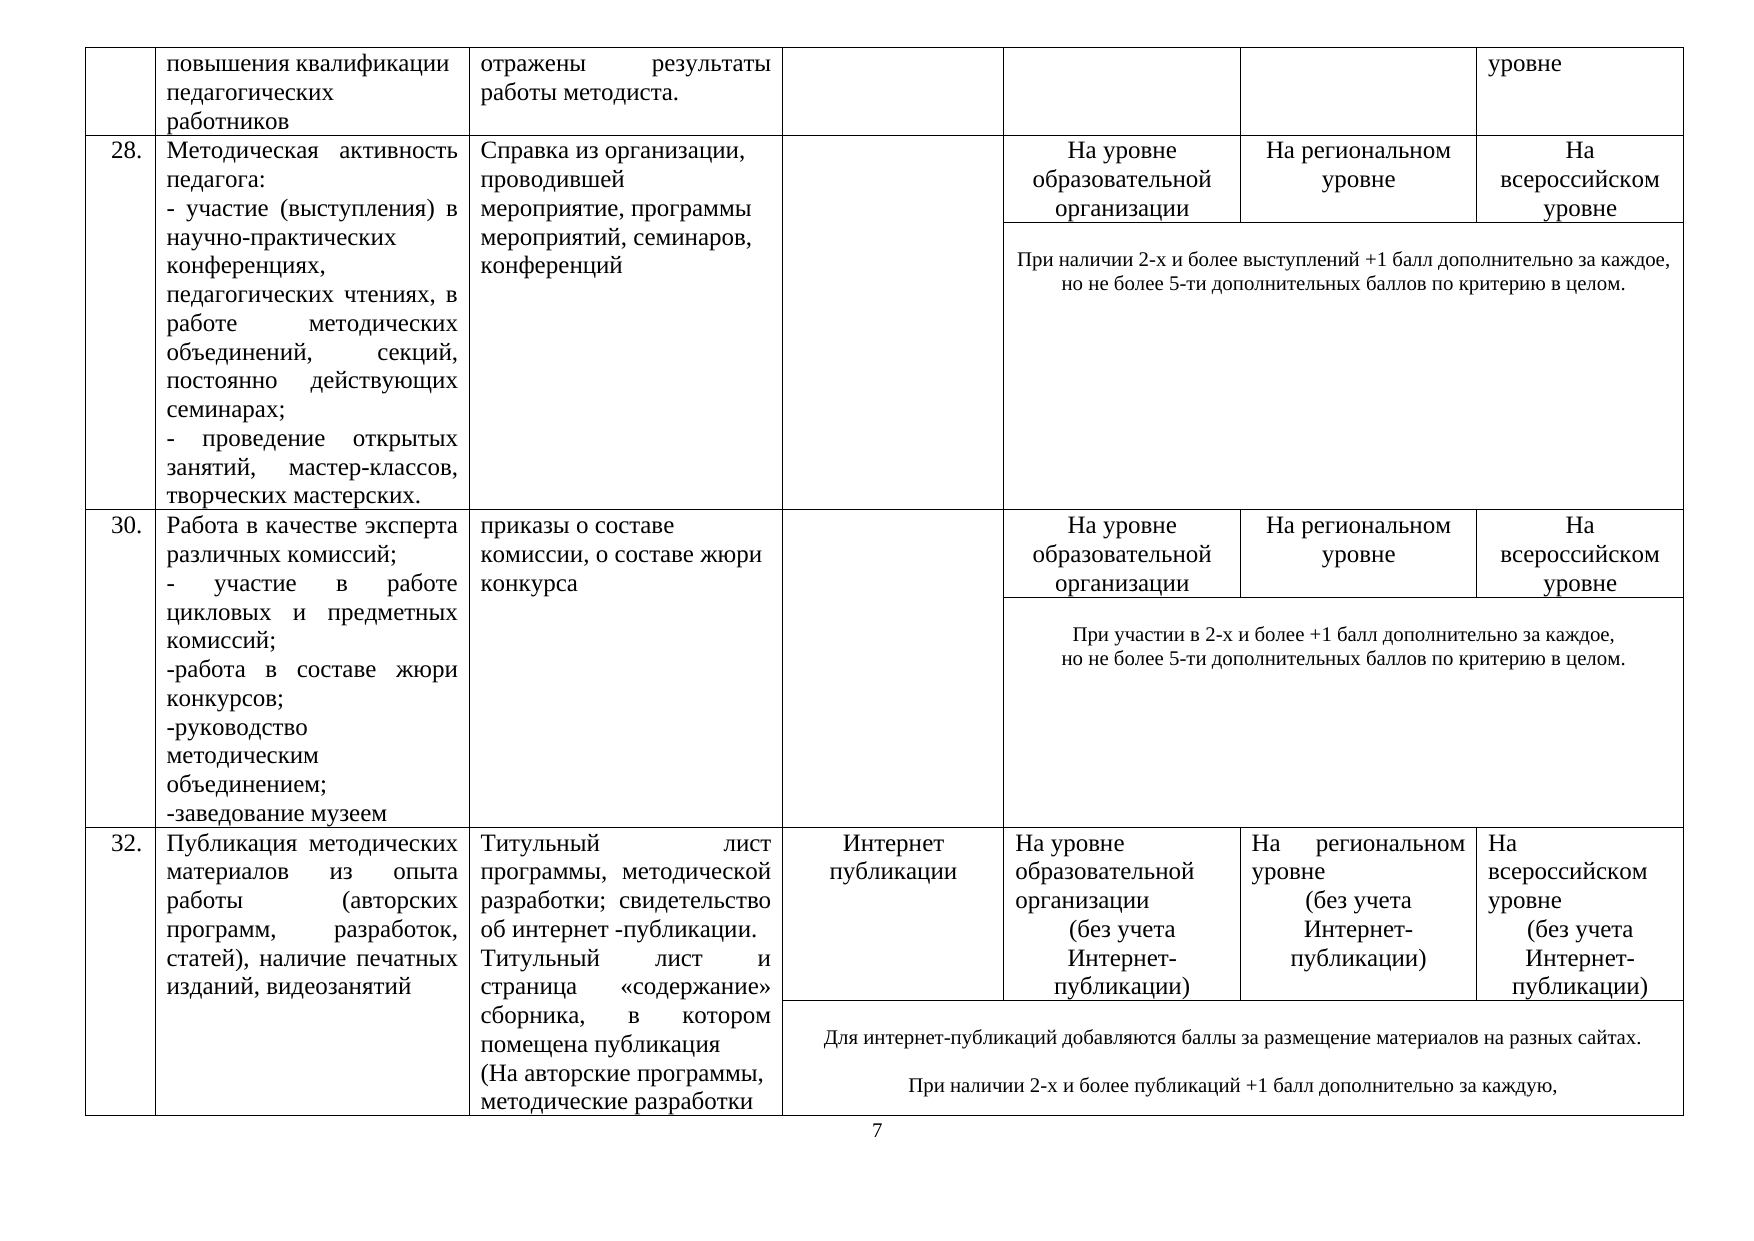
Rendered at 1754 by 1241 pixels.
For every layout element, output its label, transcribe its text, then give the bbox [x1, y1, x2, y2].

table_cell На всероссийском уровне (без учета Интернет-публикации) [1477, 828, 1683, 1000]
table_cell Методическая активность педагога: - участие (выступления) в научно-практических конференциях, педагогических чтениях, в работе методических объединений, секций, постоянно действующих семинарах; - проведение открытых занятий, мастер-классов, творческих мастерских. [156, 136, 469, 509]
table_cell [783, 136, 1003, 509]
table_cell [86, 828, 155, 1115]
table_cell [1477, 48, 1683, 134]
table_cell На региональном уровне [1241, 510, 1476, 597]
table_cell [1241, 48, 1476, 134]
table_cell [156, 48, 469, 134]
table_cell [783, 1001, 1683, 1115]
table_cell На всероссийском уровне [1477, 136, 1683, 222]
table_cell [1004, 48, 1240, 134]
table_cell При наличии 2-х и более выступлений +1 балл дополнительно за каждое, но не более 5-ти дополнительных баллов по критерию в целом. [1004, 223, 1683, 509]
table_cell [470, 48, 782, 134]
table_cell На уровне образовательной организации (без учета Интернет-публикации) [1004, 828, 1240, 1000]
table_cell [86, 136, 155, 509]
table_cell На уровне образовательной организации [1004, 510, 1240, 597]
table_cell [86, 48, 155, 134]
table_cell приказы о составе комиссии, о составе жюри конкурса [470, 510, 782, 827]
table_cell На региональном уровне [1241, 136, 1476, 222]
table_cell При участии в 2-х и более +1 балл дополнительно за каждое, но не более 5-ти дополнительных баллов по критерию в целом. [1004, 598, 1683, 827]
table_cell Работа в качестве эксперта различных комиссий; - участие в работе цикловых и предметных комиссий; -работа в составе жюри конкурсов; -руководство методическим объединением; -заведование музеем [156, 510, 469, 827]
table_cell На уровне образовательной организации [1004, 136, 1240, 222]
table_cell На всероссийском уровне [1477, 510, 1683, 597]
table_cell [86, 510, 155, 827]
table_cell [783, 510, 1003, 827]
table_cell Титульный лист программы, методической разработки; свидетельство об интернет -публикации. Титульный лист и страница «содержание» сборника, в котором помещена публикация (На авторские программы, методические разработки представляется рецензия методического объединения) [470, 828, 782, 1115]
table_cell [783, 48, 1003, 134]
table_cell Публикация методических материалов из опыта работы (авторских программ, разработок, статей), наличие печатных изданий, видеозанятий [156, 828, 469, 1115]
table_cell Интернет публикации [783, 828, 1003, 1000]
table_cell На региональном уровне (без учета Интернет-публикации) [1241, 828, 1476, 1000]
table_cell Справка из организации, проводившей мероприятие, программы мероприятий, семинаров, конференций [470, 136, 782, 509]
